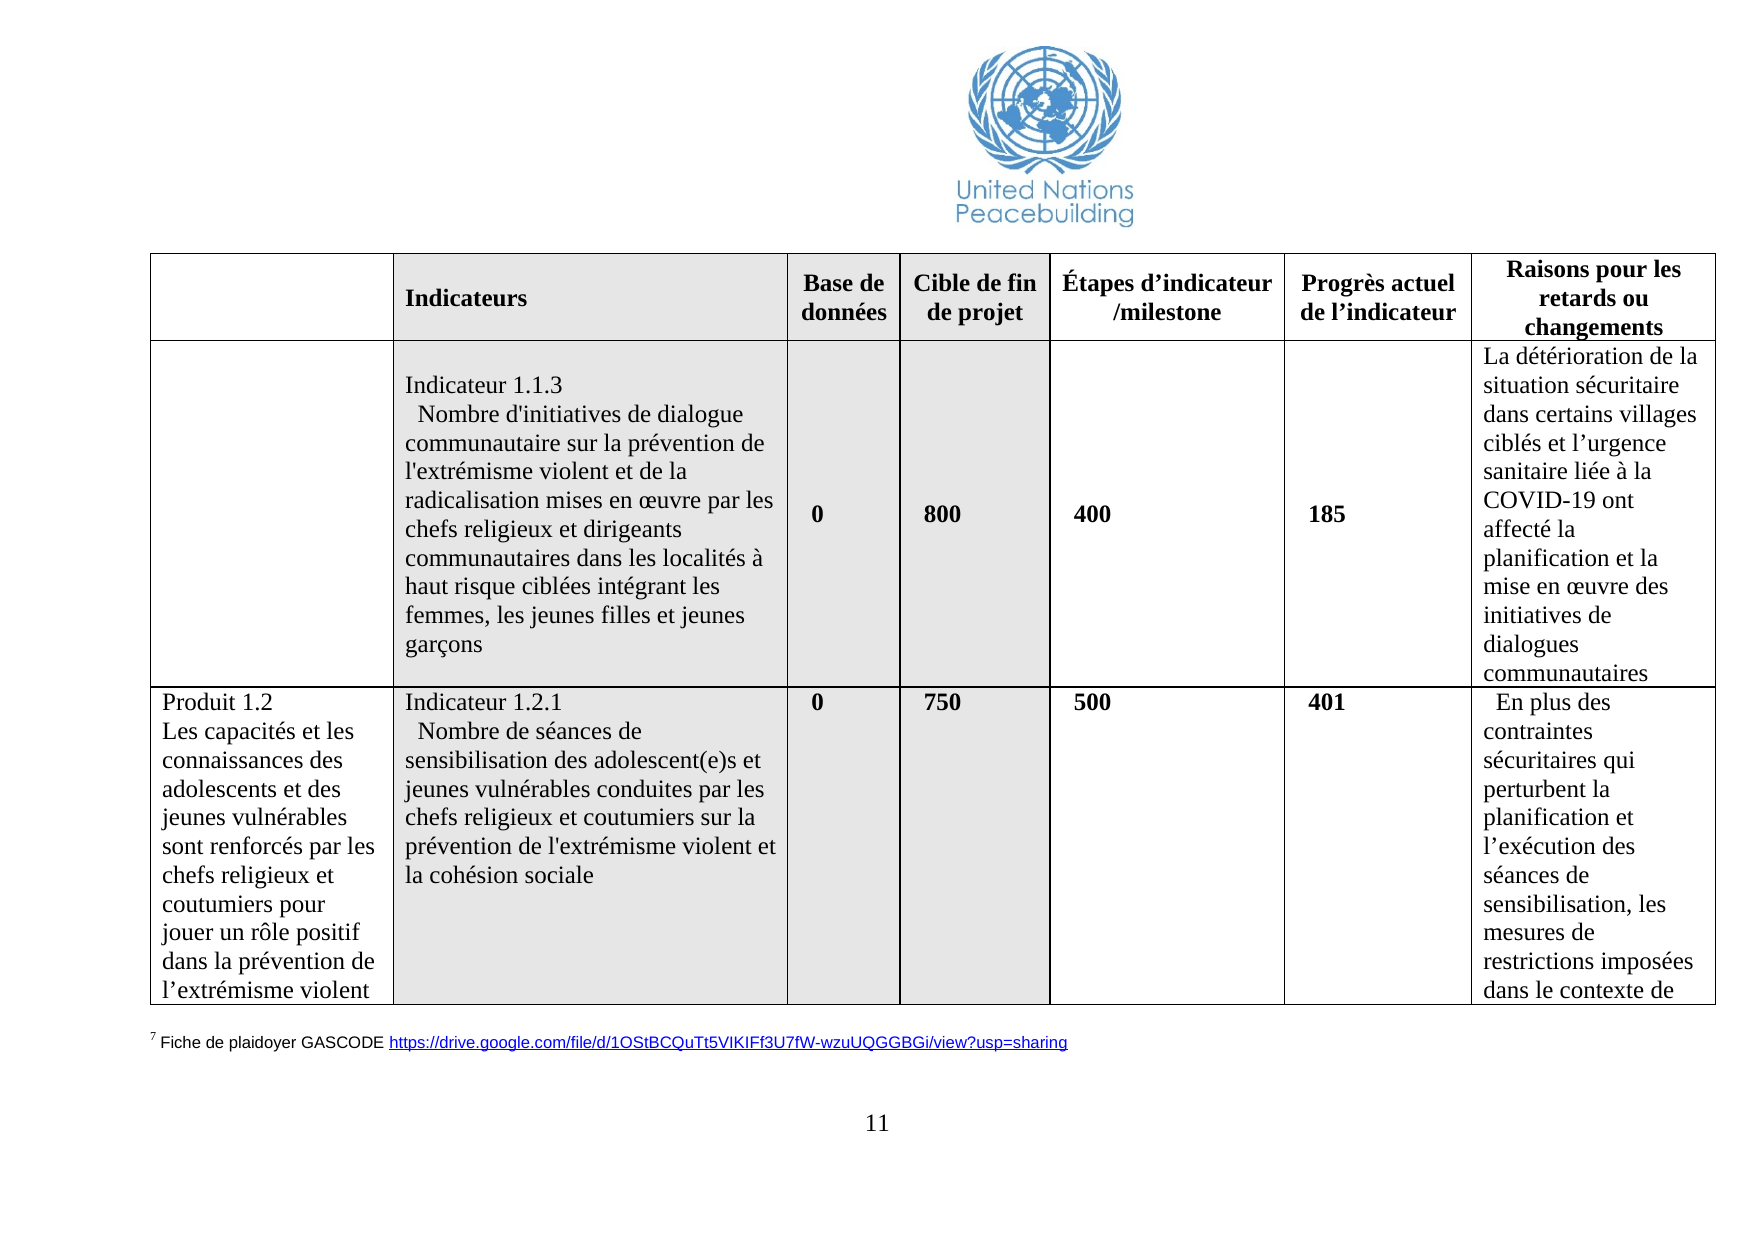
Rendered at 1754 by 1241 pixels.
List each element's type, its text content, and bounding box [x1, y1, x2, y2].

table_header Progrès actuel de l’indicateur [1285, 254, 1471, 340]
table_cell 185 [1285, 341, 1471, 686]
table_cell 400 [1051, 341, 1284, 686]
table_header Indicateurs [394, 254, 787, 340]
table_header [151, 254, 393, 340]
table_cell 500 [1051, 688, 1284, 1004]
table_header Étapes d’indicateur /milestone [1051, 254, 1284, 340]
table_header Cible de fin de projet [901, 254, 1049, 340]
table_cell 0 [788, 688, 899, 1004]
picture [953, 46, 1135, 231]
table_header Base de données [788, 254, 899, 340]
table_cell La détérioration de la situation sécuritaire dans certains villages ciblés et l’urgence sanitaire liée à la COVID-19 ont affecté la planification et la mise en œuvre des initiatives de dialogues communautaires [1472, 341, 1715, 686]
table_cell 750 [901, 688, 1049, 1004]
table_cell 401 [1285, 688, 1471, 1004]
table_cell Indicateur 1.1.3 Nombre d'initiatives de dialogue communautaire sur la prévention de l'extrémisme violent et de la radicalisation mises en œuvre par les chefs religieux et dirigeants communautaires dans les localités à haut risque ciblées intégrant les femmes, les jeunes filles et jeunes garçons [394, 341, 787, 686]
table_cell 0 [788, 341, 899, 686]
table_header Raisons pour les retards ou changements [1472, 254, 1715, 340]
table_cell 800 [901, 341, 1049, 686]
